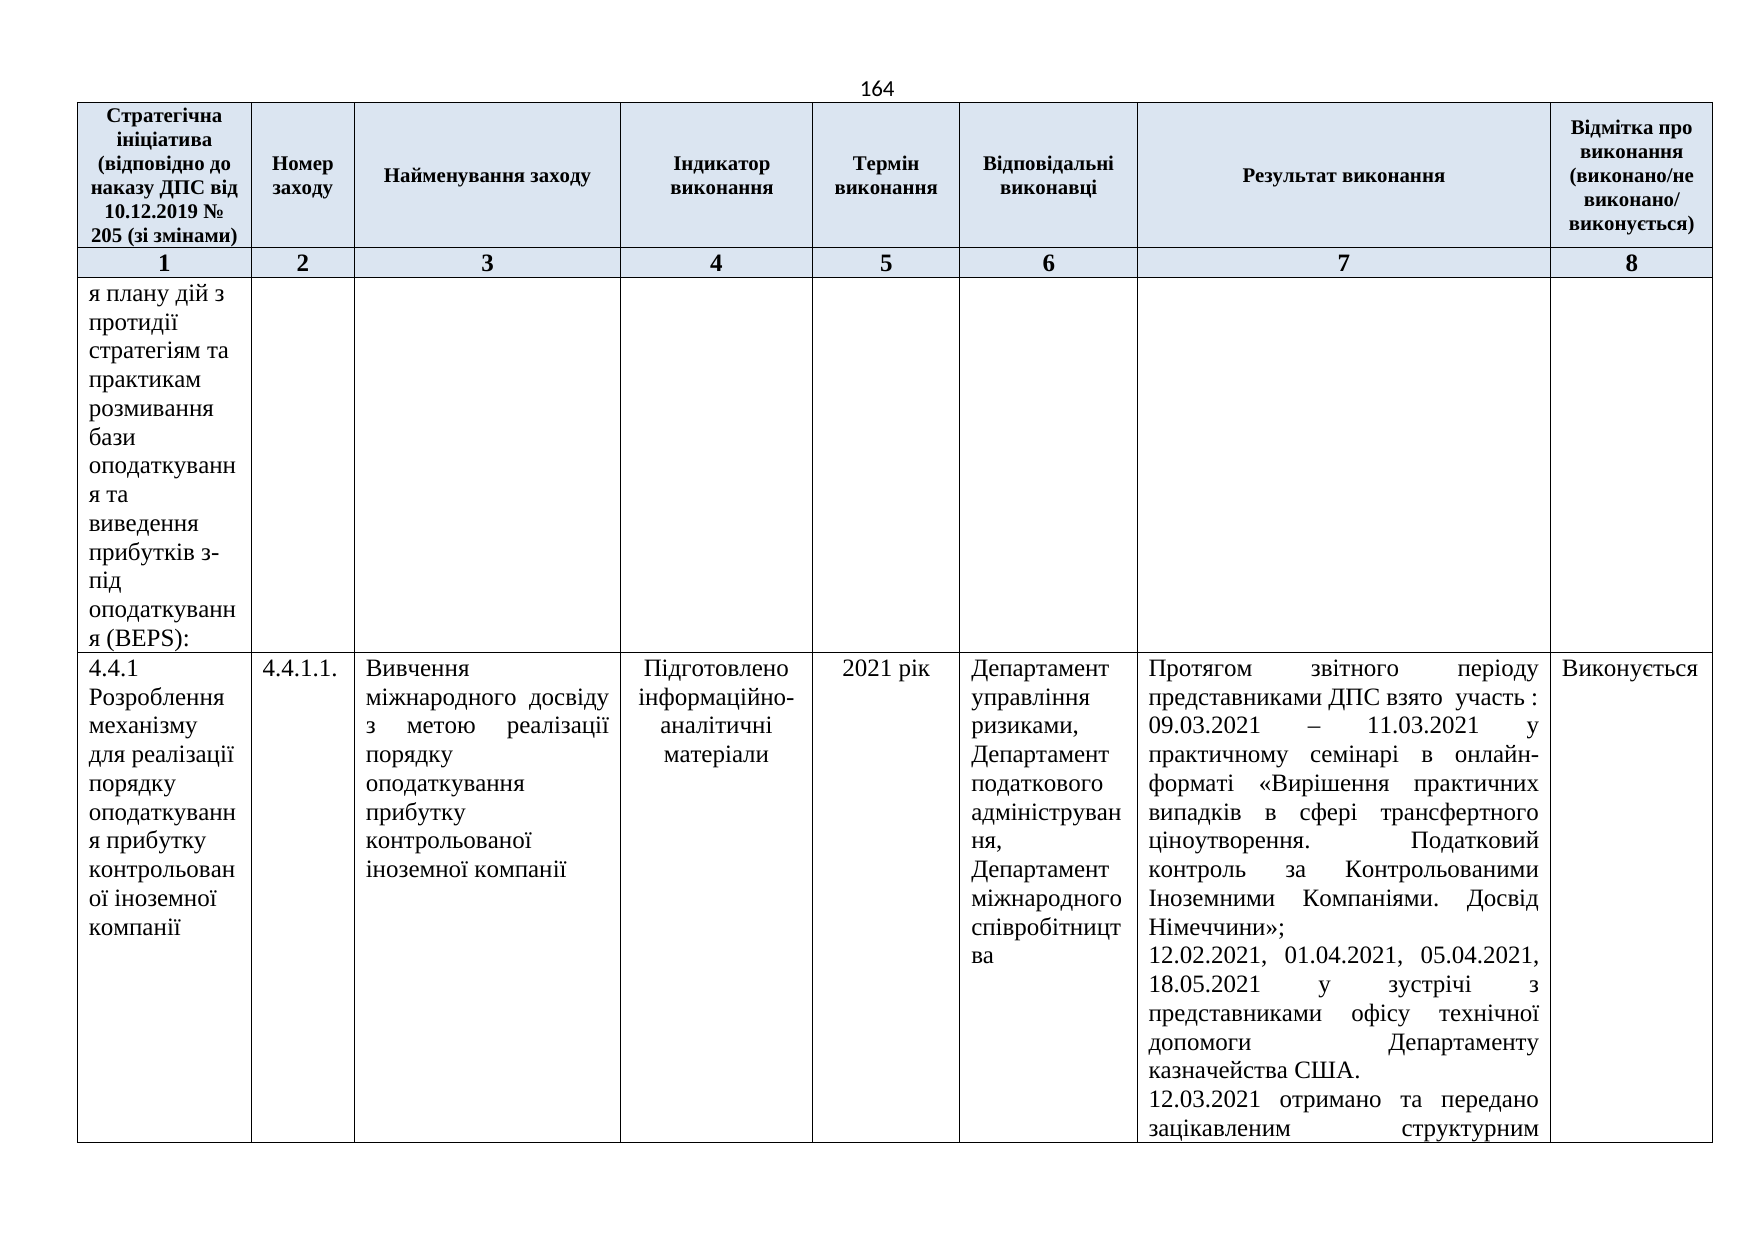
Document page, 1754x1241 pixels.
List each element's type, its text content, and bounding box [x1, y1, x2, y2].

table_cell 8 [1551, 248, 1712, 277]
table_cell 2 [252, 248, 354, 277]
table_cell [1551, 278, 1712, 652]
table_header Результат виконання [1138, 103, 1550, 247]
table_header Індикатор виконання [621, 103, 812, 247]
table_cell 1 [78, 248, 251, 277]
table_cell 2021 рік [813, 653, 959, 1142]
table_cell [1138, 278, 1550, 652]
table_cell [813, 278, 959, 652]
table_cell 6 [960, 248, 1137, 277]
table_cell 4.4. Імплементація плану дій з протидії стратегіям та практикам розмивання бази оподаткування та виведення прибутків з-під оподаткування (ВЕРS): [78, 278, 251, 652]
table_cell Підготовлено інформаційно-аналітичні матеріали [621, 653, 812, 1142]
table_cell Виконується [1551, 653, 1712, 1142]
table_cell 4.4.1 Розроблення механізму для реалізації порядку оподаткування прибутку контрольованої іноземної компанії [78, 653, 251, 1142]
table_cell 4 [621, 248, 812, 277]
table_cell [960, 278, 1137, 652]
table_cell [355, 278, 620, 652]
table_cell Департамент управління ризиками, Департамент податкового адміністрування, Департамент міжнародного співробітництва [960, 653, 1137, 1142]
table_header Відповідальні виконавці [960, 103, 1137, 247]
table_cell 5 [813, 248, 959, 277]
table_cell 7 [1138, 248, 1550, 277]
table_cell 4.4.1.1. [252, 653, 354, 1142]
table_header Стратегічна ініціатива (відповідно до наказу ДПС від 10.12.2019 № 205 (зі змінами) [78, 103, 251, 247]
table_header Номер заходу [252, 103, 354, 247]
table_header Відмітка про виконання (виконано/не виконано/ виконується) [1551, 103, 1712, 247]
table_header Термін виконання [813, 103, 959, 247]
table_cell 3 [355, 248, 620, 277]
table_header Найменування заходу [355, 103, 620, 247]
table_cell Вивчення міжнародного досвіду з метою реалізації порядку оподаткування прибутку контрольованої іноземної компанії [355, 653, 620, 1142]
table_cell [621, 278, 812, 652]
table_cell [252, 278, 354, 652]
